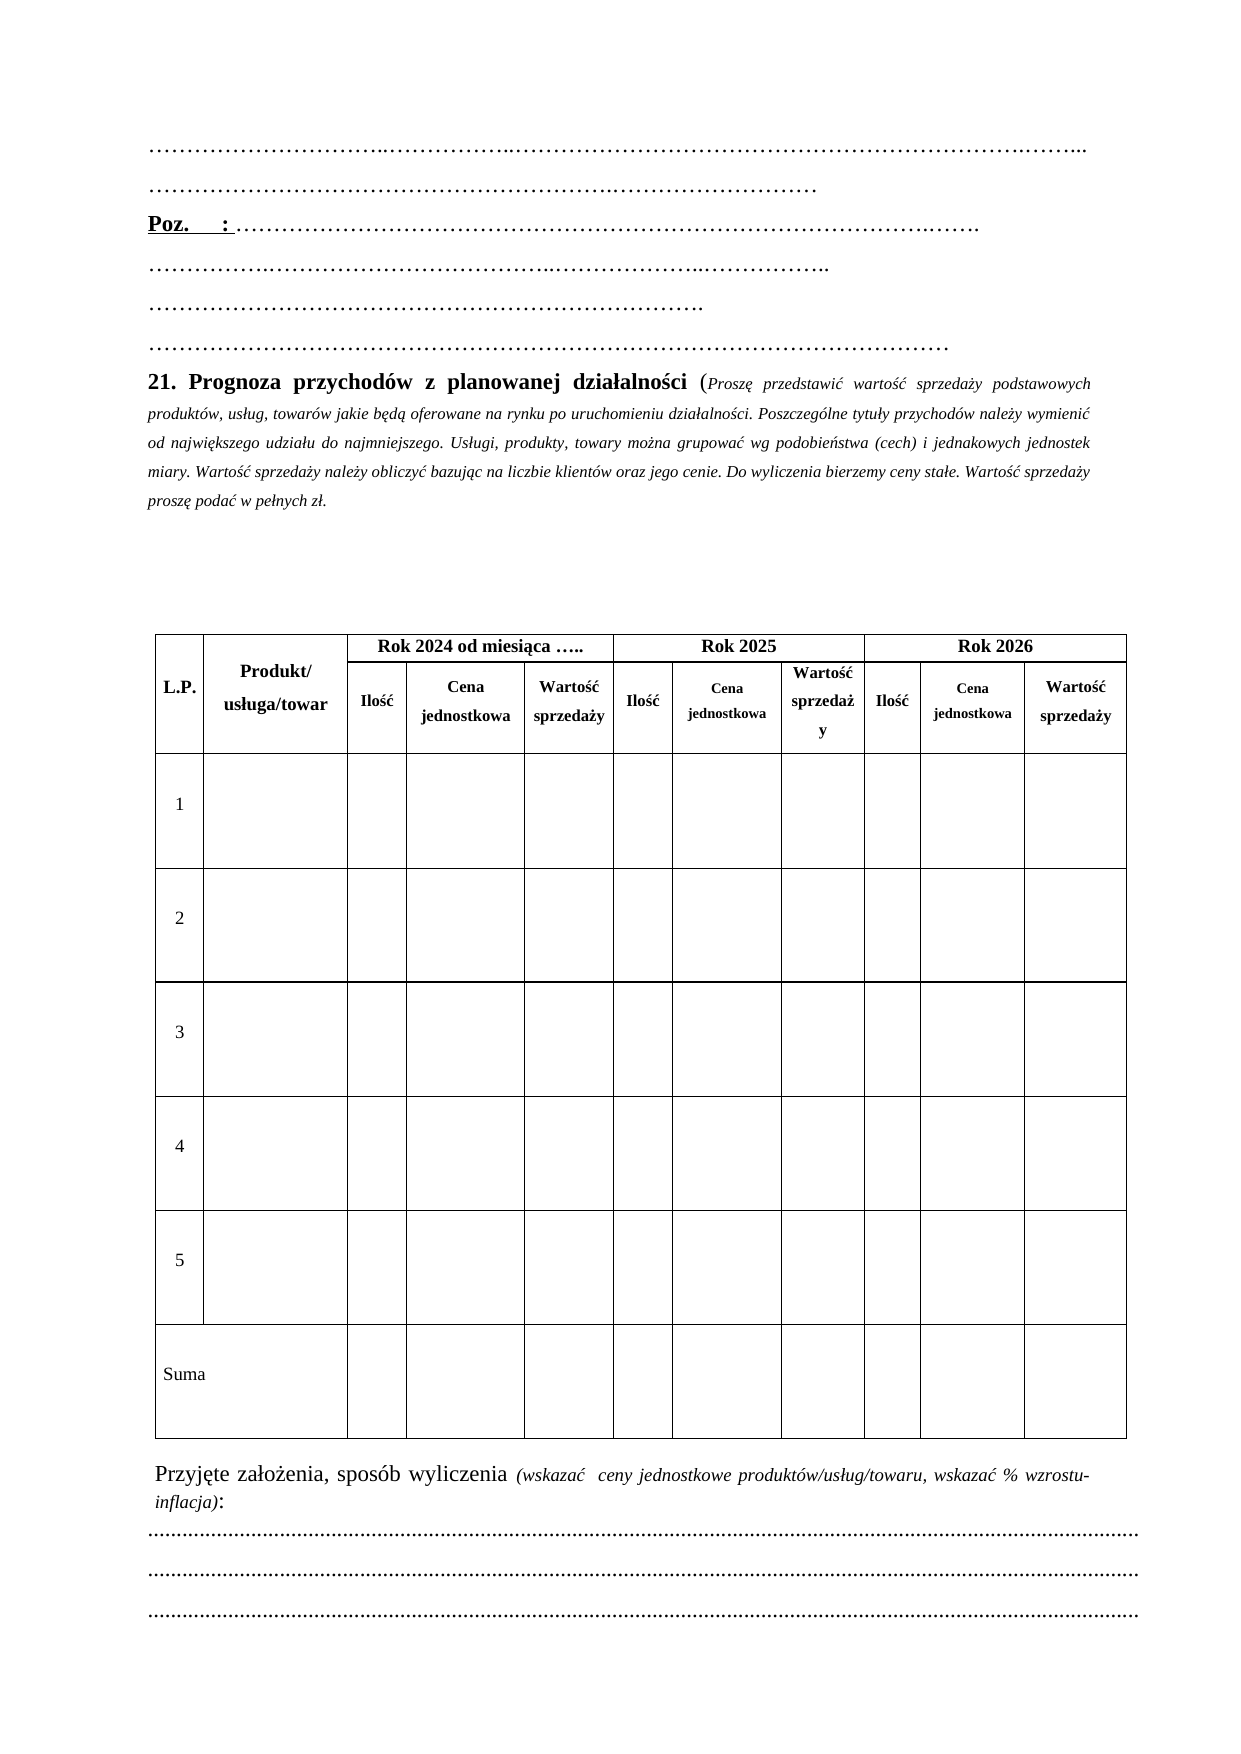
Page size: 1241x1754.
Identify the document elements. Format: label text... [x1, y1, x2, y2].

table_cell [614, 983, 672, 1096]
table_cell [1025, 983, 1126, 1096]
table_cell 2 [156, 869, 203, 981]
table_cell [921, 1211, 1024, 1324]
table_header Produkt/usługa/towar [204, 635, 347, 753]
table_cell Wartość sprzedaży [1025, 663, 1126, 753]
table_cell [921, 983, 1024, 1096]
table_cell [525, 869, 613, 981]
table_cell [407, 754, 524, 867]
table_cell [204, 1097, 347, 1209]
table_cell Cena jednostkowa [673, 663, 781, 753]
table_cell [348, 1211, 406, 1324]
table_cell [921, 1325, 1024, 1438]
table_cell [407, 983, 524, 1096]
table_cell [673, 1211, 781, 1324]
table_cell [1025, 1325, 1126, 1438]
table_cell [525, 1211, 613, 1324]
table_cell [1025, 869, 1126, 981]
table_cell [782, 1211, 864, 1324]
table_cell Ilość [865, 663, 920, 753]
table_cell [204, 1211, 347, 1324]
text Przyjęte założenia, sposób wyliczenia (wskazać ceny jednostkowe produktów/usług/towaru, wskazać % wzrostu-inflacja): [154, 1460, 1092, 1513]
table_cell [782, 1325, 864, 1438]
table_cell [1025, 1097, 1126, 1209]
table_cell [525, 1097, 613, 1209]
table_cell Ilość [614, 663, 672, 753]
table_cell [782, 754, 864, 867]
text 21. Prognoza przychodów z planowanej działalności (Proszę przedstawić wartość sprzedaży podstawowych produktów, usług, towarów jakie będą oferowane na rynku po uruchomieniu działalności. Poszczególne tytuły przychodów należy wymienić od największego udziału do najmniejszego. Usługi, produkty, towary można grupować wg podobieństwa (cech) i jednakowych jednostek miary. Wartość sprzedaży należy obliczyć bazując na liczbie klientów oraz jego cenie. Do wyliczenia bierzemy ceny stałe. Wartość sprzedaży proszę podać w pełnych zł. [148, 368, 1092, 509]
table_cell [865, 1211, 920, 1324]
table_cell [614, 1325, 672, 1438]
table_header Rok 2026 [865, 635, 1126, 661]
table_cell [782, 869, 864, 981]
table_header Rok 2024 od miesiąca ….. [348, 635, 613, 661]
table_cell [614, 754, 672, 867]
table_cell [525, 1325, 613, 1438]
table_cell [614, 869, 672, 981]
table_cell [407, 1211, 524, 1324]
table_cell [921, 1097, 1024, 1209]
table_cell 4 [156, 1097, 203, 1209]
table_cell Wartość sprzedaży [525, 663, 613, 753]
table_cell [407, 1097, 524, 1209]
table_cell [204, 754, 347, 867]
table_cell [348, 1325, 406, 1438]
table_cell [782, 983, 864, 1096]
table_cell [782, 1097, 864, 1209]
table_cell [865, 1325, 920, 1438]
table_cell [673, 754, 781, 867]
table_cell [348, 1097, 406, 1209]
text Poz. : ……………………………………………………………………………….…….…………….………………………………..………………..……………..……………………………………………………………….…………………………………………………………………………………………… [148, 210, 1092, 355]
table_header L.P. [156, 635, 203, 753]
table_cell 1 [156, 754, 203, 867]
table_cell [348, 754, 406, 867]
table_cell [348, 983, 406, 1096]
table_cell [614, 1097, 672, 1209]
table_cell [407, 1325, 524, 1438]
table_cell Wartość sprzedaży [782, 663, 864, 753]
table_cell [673, 869, 781, 981]
table_cell [614, 1211, 672, 1324]
table_cell [525, 983, 613, 1096]
table_cell Cena jednostkowa [921, 663, 1024, 753]
table_cell [673, 1097, 781, 1209]
table_cell [673, 983, 781, 1096]
table_cell Suma [156, 1325, 347, 1438]
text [148, 131, 1092, 197]
table_cell [865, 869, 920, 981]
table_cell [865, 983, 920, 1096]
table_cell [921, 754, 1024, 867]
table_cell 3 [156, 983, 203, 1096]
table_cell [921, 869, 1024, 981]
table_cell Cena jednostkowa [407, 663, 524, 753]
table_header Rok 2025 [614, 635, 864, 661]
table_cell [865, 754, 920, 867]
table_cell [673, 1325, 781, 1438]
table_cell [1025, 754, 1126, 867]
table_cell 5 [156, 1211, 203, 1324]
table_cell [1025, 1211, 1126, 1324]
table_cell [348, 869, 406, 981]
table_cell [204, 869, 347, 981]
table_cell [865, 1097, 920, 1209]
table_cell [525, 754, 613, 867]
table_cell [204, 983, 347, 1096]
table_cell [407, 869, 524, 981]
table_cell Ilość [348, 663, 406, 753]
